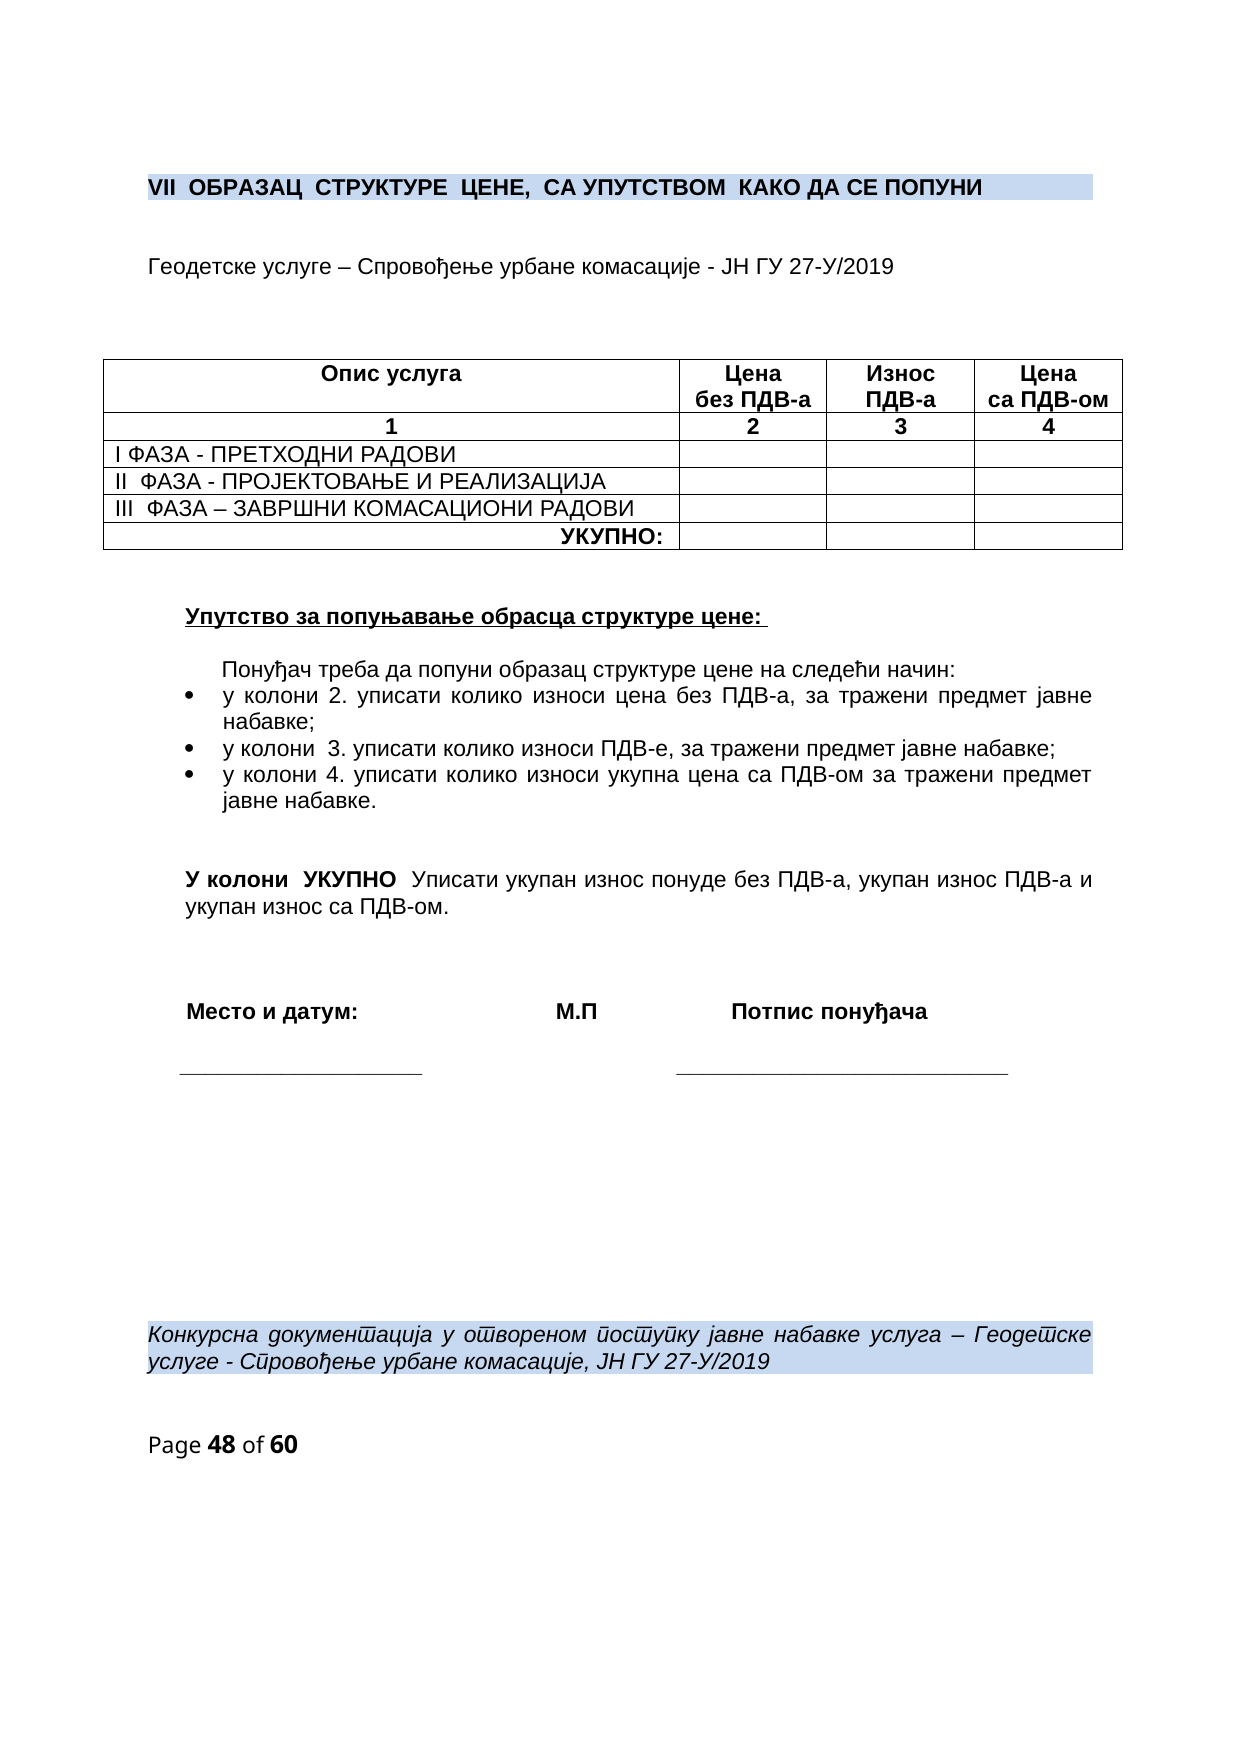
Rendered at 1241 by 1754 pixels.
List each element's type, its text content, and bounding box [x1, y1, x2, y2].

list у колони 4. уписати колико износи укупна цена са ПДВ-ом за тражени предмет јавне набавке. [185, 761, 1093, 814]
table_cell УКУПНО: [104, 523, 679, 549]
table_cell [680, 468, 826, 494]
table_cell [680, 495, 826, 522]
text У колони УКУПНO Уписати укупан износ понуде без ПДВ-а, укупан износ ПДВ-а и укупан износ са ПДВ-ом. [185, 866, 1093, 919]
table_cell [827, 441, 974, 467]
table_header Износ ПДВ-а [827, 360, 974, 412]
table_cell 1 [104, 413, 679, 439]
list у колони 2. уписати колико износи цена без ПДВ-а, за тражени предмет јавне набавке; [185, 682, 1093, 735]
table_cell 2 [680, 413, 826, 439]
table_cell [975, 495, 1122, 522]
list у колони 3. уписати колико износи ПДВ-е, за тражени предмет јавне набавке; [185, 735, 1093, 761]
table_cell II ФАЗА - ПРОЈЕКТОВАЊЕ И РЕАЛИЗАЦИЈА [104, 468, 679, 494]
text VII ОБРАЗАЦ СТРУКТУРЕ ЦЕНЕ, СА УПУТСТВОМ КАКО ДА СЕ ПОПУНИ [148, 174, 1093, 200]
table_cell [827, 523, 974, 549]
table_cell [827, 468, 974, 494]
table_cell [975, 441, 1122, 467]
table_cell [680, 523, 826, 549]
text Геодетске услуге – Спровођење урбане комасације - ЈН ГУ 27-У/2019 [148, 253, 1093, 279]
table_header Цена без ПДВ-а [680, 360, 826, 412]
table_cell III ФАЗА – ЗАВРШНИ КОМАСАЦИОНИ РАДОВИ [104, 495, 679, 522]
table_cell [975, 468, 1122, 494]
table_cell 4 [975, 413, 1122, 439]
text Место и датум: М.П Потпис понуђача [148, 998, 1093, 1024]
table_cell I ФАЗА - ПРЕТХОДНИ РАДОВИ [104, 441, 679, 467]
table_header Опис услуга [104, 360, 679, 412]
text ___________________ __________________________ [148, 1051, 1093, 1077]
table_cell [975, 523, 1122, 549]
table_cell [680, 441, 826, 467]
table_header Цена са ПДВ-ом [975, 360, 1122, 412]
table_cell [827, 495, 974, 522]
table_cell 3 [827, 413, 974, 439]
list Понуђач треба да попуни образац структуре цене на следећи начин: [148, 656, 1093, 682]
text Упутство за попуњавање обрасца структуре цене: [185, 603, 1093, 629]
